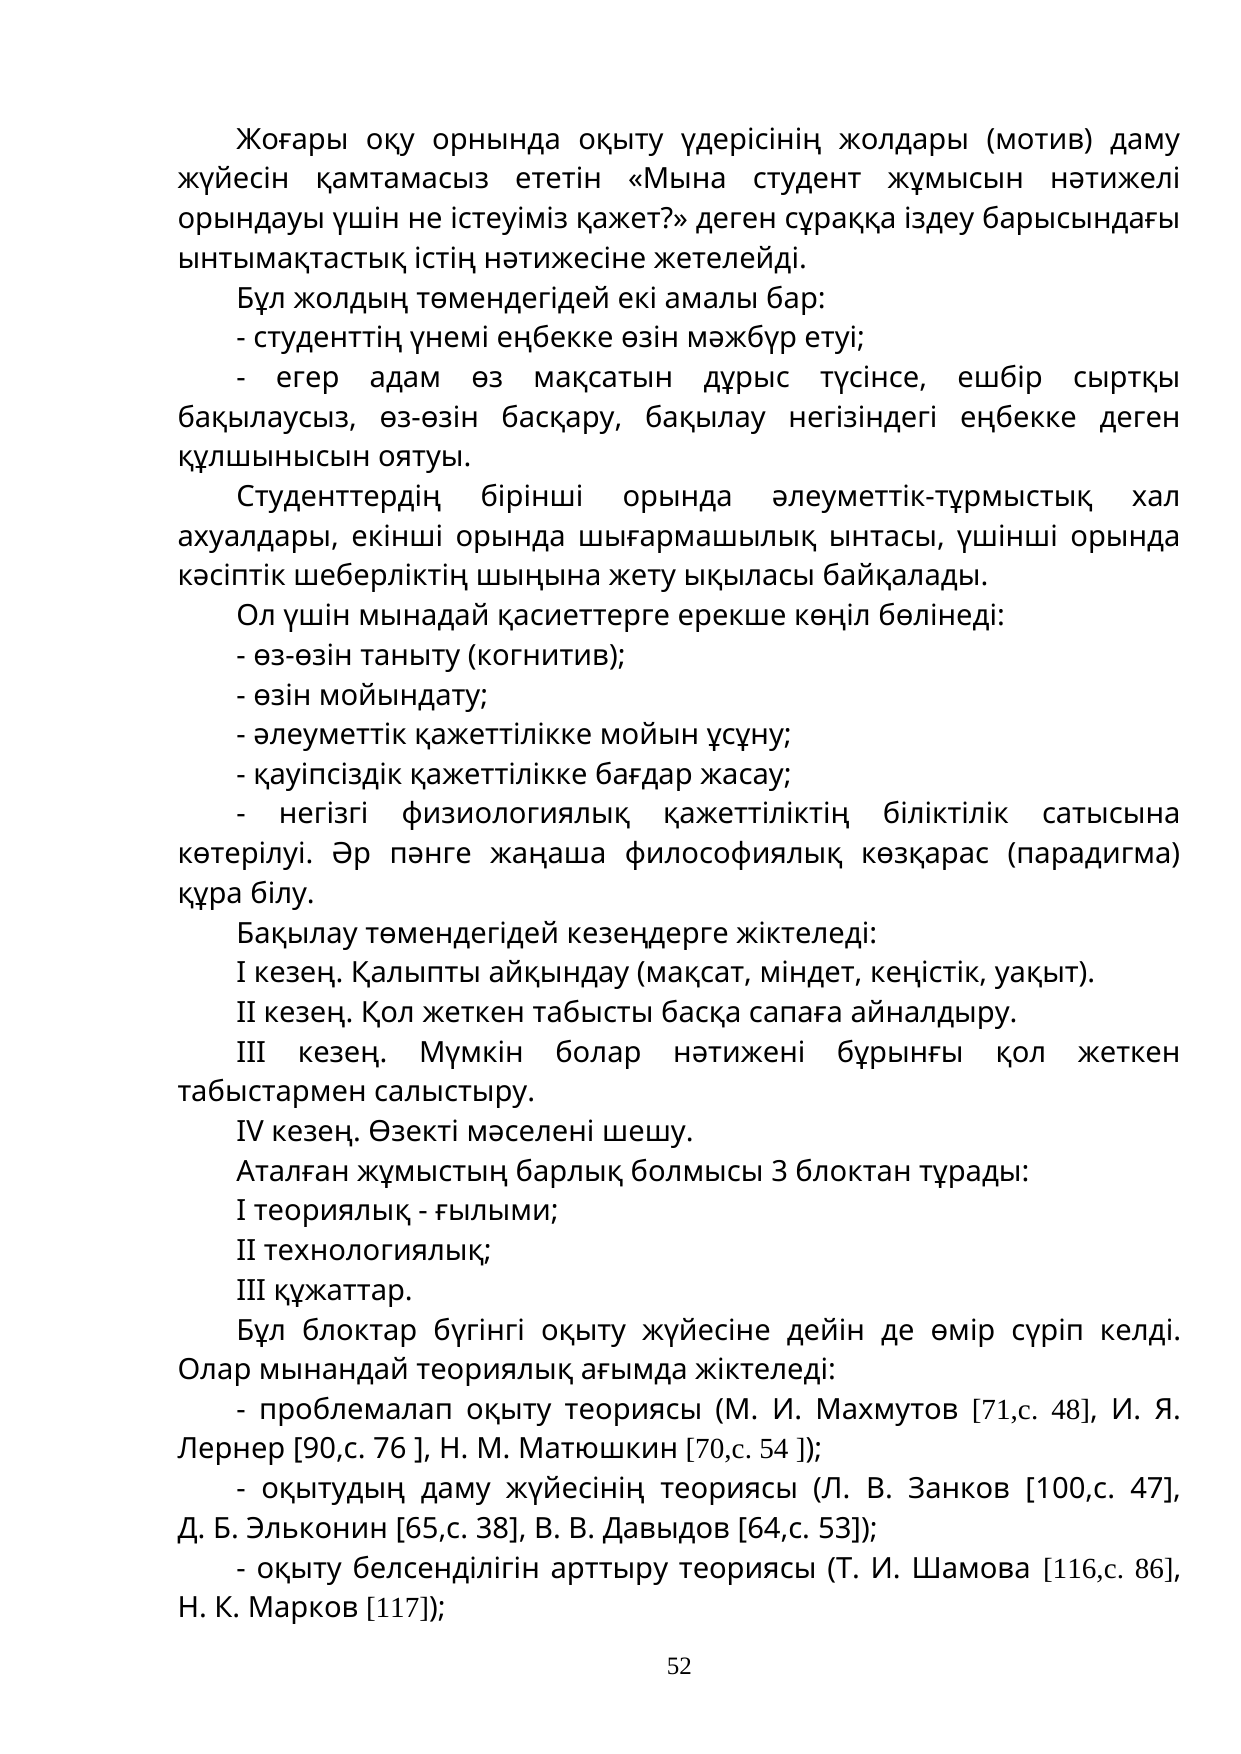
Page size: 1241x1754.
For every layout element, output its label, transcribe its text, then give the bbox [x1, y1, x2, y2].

text Аталған жұмыстың барлық болмысы 3 блоктан тұрады: [177, 1150, 1181, 1190]
text - оқытудың даму жүйесінің теориясы (Л. В. Занков [100,с. 47], Д. Б. Эльконин [65,с. 38], В. В. Давыдов [64,с. 53]); [177, 1467, 1181, 1547]
text - әлеуметтік қажеттілікке мойын ұсұну; [177, 713, 1181, 753]
text I кезең. Қалыпты айқындау (мақсат, міндет, кеңістік, уақыт). [177, 952, 1181, 991]
text Бақылау төмендегідей кезеңдерге жіктеледі: [177, 912, 1181, 952]
text Студенттердің бipiншi орында әлеуметтік-тұрмыстық хал ахуалдары, екінші орында шығармашылық ынтасы, үшінші орында кәсіптік шеберліктің шыңына жету ықыласы байқалады. [177, 475, 1181, 594]
text - өзін мойындату; [177, 674, 1181, 713]
text IV кезең. Өзекті мәселені шешу. [177, 1110, 1181, 1150]
text Ол үшін мынадай қасиеттерге ерекше көңіл бөлінеді: [177, 594, 1181, 634]
text - проблемалап оқыту теориясы (М. И. Махмутов [71,с. 48], И. Я. Лернер [90,с. 76 ], Н. М. Матюшкин [70,с. 54 ]); [177, 1388, 1181, 1467]
text - негізгі физиологиялық қажеттіліктің біліктілік сатысына көтерілуі. Әр пәнге жаңаша философиялық көзқарас (парадигма) құра білу. [177, 793, 1181, 912]
text - қауіпсіздік қажеттілікке бағдар жасау; [177, 753, 1181, 793]
text Бұл блоктар бүгінгі оқыту жүйесіне дейін де өмip cүpiп келді. Олар мынандай теориялық ағымда жіктеледі: [177, 1309, 1181, 1388]
text - өз-өзін таныту (когнитив); [177, 634, 1181, 674]
text II технологиялық; [177, 1229, 1181, 1269]
text II кезең. Қол жеткен табысты басқа сапаға айналдыру. [177, 991, 1181, 1031]
text III құжаттар. [177, 1269, 1181, 1309]
text Жоғары оқу орнында оқыту үдерісінің жолдары (мотив) даму жүйесін қамтамасыз ететін «Мына студент жұмысын нәтижелі орындауы үшін не icтeyiміз қажет?» деген сұраққа іздеу барысындағы ынтымақтастық істің нәтижесіне жетелейді. [177, 118, 1181, 277]
text - егер адам өз мақсатын дұрыс түсінсе, ешбір сыртқы бақылаусыз, өз-өзін басқару, бақылау негізіндегі еңбекке деген құлшынысын оятуы. [177, 356, 1181, 475]
text I теориялық - ғылыми; [177, 1190, 1181, 1229]
text - оқыту белсенділігін арттыру теориясы (Т. И. Шамова [116,с. 86], Н. К. Марков [117]); [177, 1547, 1181, 1626]
text - студенттің үнемі еңбекке өзін мәжбүр eтyi; [177, 317, 1181, 356]
text Бұл жолдың төмендегідей eкi амалы бар: [177, 277, 1181, 317]
text III кезең. Мүмкін болар нәтижені бұрынғы қол жеткен табыстармен салыстыру. [177, 1031, 1181, 1110]
